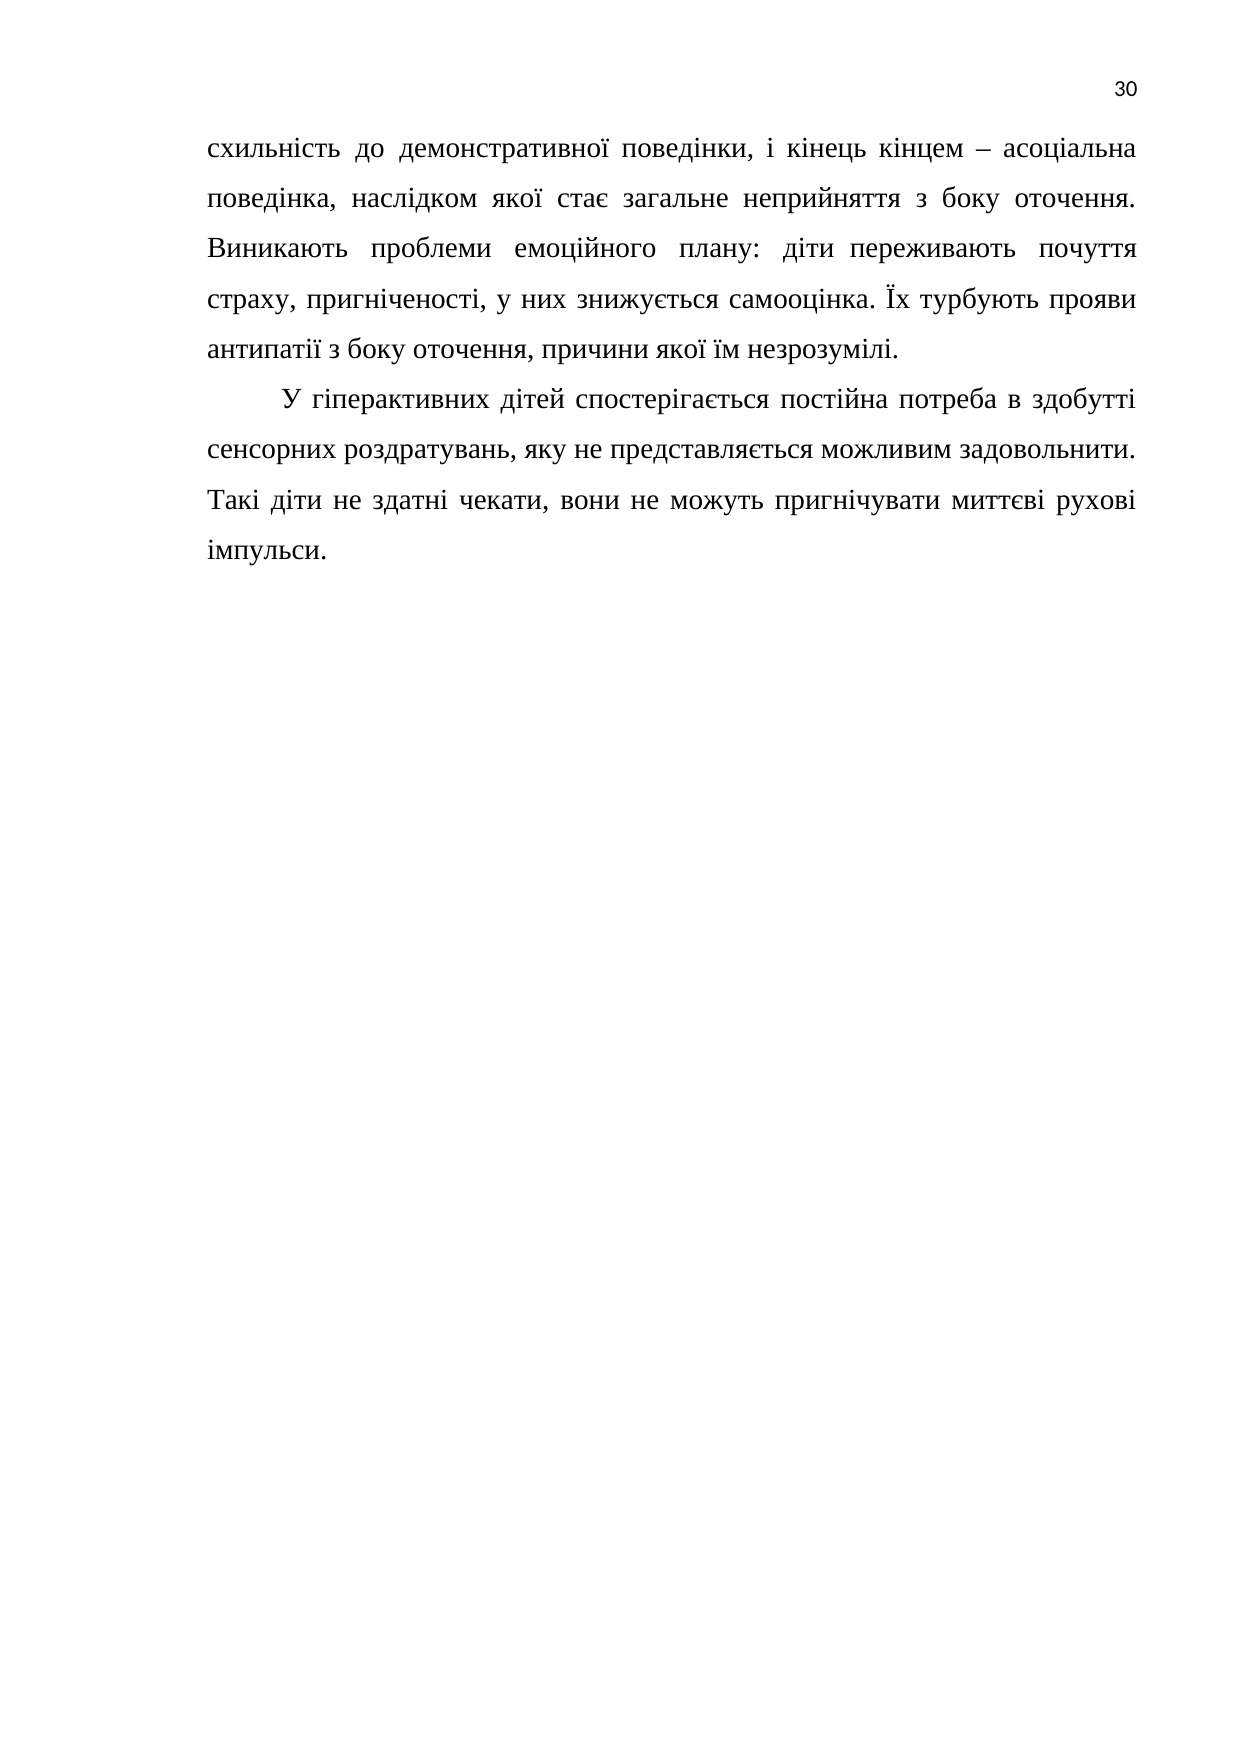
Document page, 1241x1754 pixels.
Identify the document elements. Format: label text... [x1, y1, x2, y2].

text У гіперактивних дітей спостерігається постійна потреба в здобутті сенсорних роздратувань, яку не представляється можливим задовольнити. Такі діти не здатні чекати, вони не можуть пригнічувати миттєві рухові імпульси. [207, 381, 1137, 566]
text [207, 130, 1137, 364]
